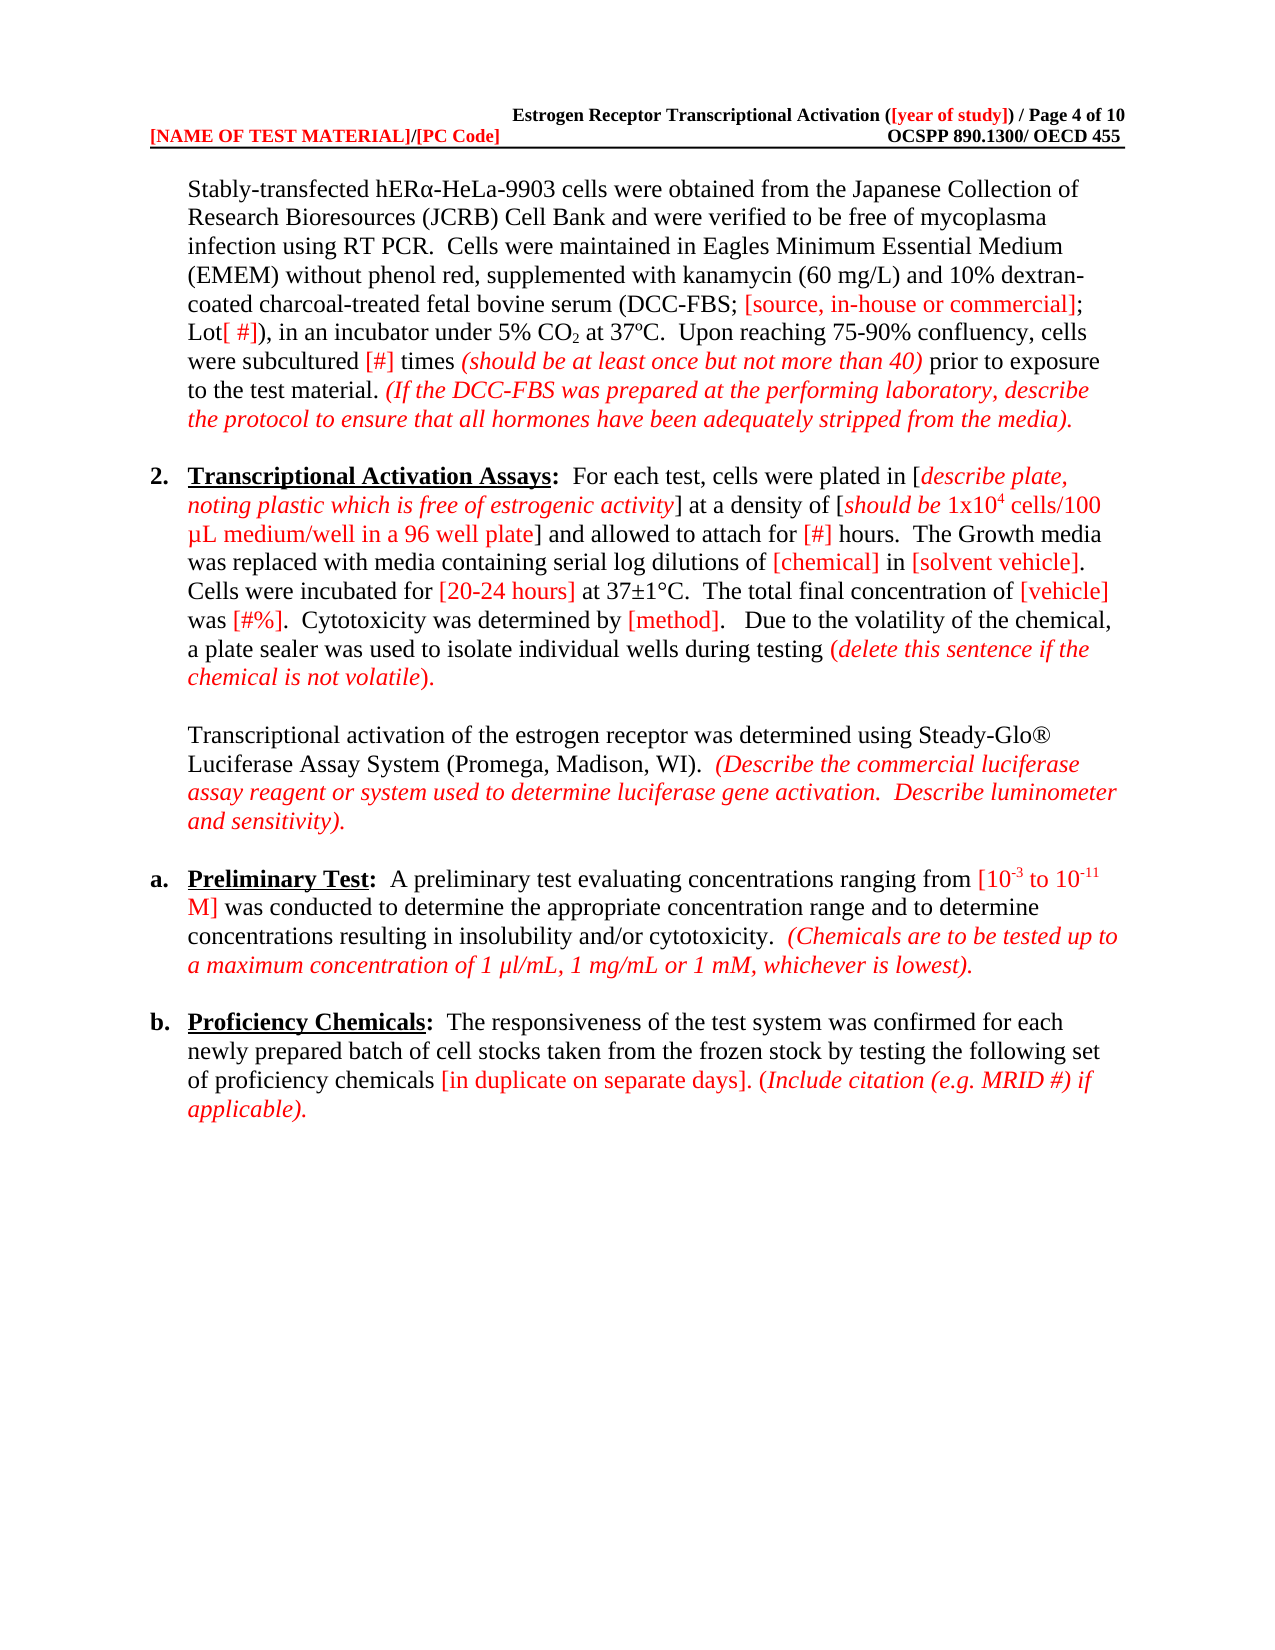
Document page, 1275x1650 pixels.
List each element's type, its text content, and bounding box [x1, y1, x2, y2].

text b. Proficiency Chemicals: The responsiveness of the test system was confirmed for each newly prepared batch of cell stocks taken from the frozen stock by testing the following set of proficiency chemicals [in duplicate on separate days]. (Include citation (e.g. MRID #) if applicable). [150, 1007, 1125, 1122]
text Stably-transfected hERα-HeLa-9903 cells were obtained from the Japanese Collection of Research Bioresources (JCRB) Cell Bank and were verified to be free of mycoplasma infection using RT PCR. Cells were maintained in Eagles Minimum Essential Medium (EMEM) without phenol red, supplemented with kanamycin (60 mg/L) and 10% dextran-coated charcoal-treated fetal bovine serum (DCC-FBS; [source, in-house or commercial]; Lot[ #]), in an incubator under 5% CO2 at 37ºC. Upon reaching 75-90% confluency, cells were subcultured [#] times (should be at least once but not more than 40) prior to exposure to the test material. (If the DCC-FBS was prepared at the performing laboratory, describe the protocol to ensure that all hormones have been adequately stripped from the media). [187, 174, 1125, 432]
text 2. Transcriptional Activation Assays: For each test, cells were plated in [describe plate, noting plastic which is free of estrogenic activity] at a density of [should be 1x104 cells/100 µL medium/well in a 96 well plate] and allowed to attach for [#] hours. The Growth media was replaced with media containing serial log dilutions of [chemical] in [solvent vehicle]. Cells were incubated for [20-24 hours] at 37±1°C. The total final concentration of [vehicle] was [#%]. Cytotoxicity was determined by [method]. Due to the volatility of the chemical, a plate sealer was used to isolate individual wells during testing (delete this sentence if the chemical is not volatile). [150, 461, 1125, 691]
text a. Preliminary Test: A preliminary test evaluating concentrations ranging from [10-3 to 10-11 M] was conducted to determine the appropriate concentration range and to determine concentrations resulting in insolubility and/or cytotoxicity. (Chemicals are to be tested up to a maximum concentration of 1 μl/mL, 1 mg/mL or 1 mM, whichever is lowest). [150, 864, 1125, 979]
text Transcriptional activation of the estrogen receptor was determined using Steady-Glo® Luciferase Assay System (Promega, Madison, WI). (Describe the commercial luciferase assay reagent or system used to determine luciferase gene activation. Describe luminometer and sensitivity). [187, 720, 1125, 835]
